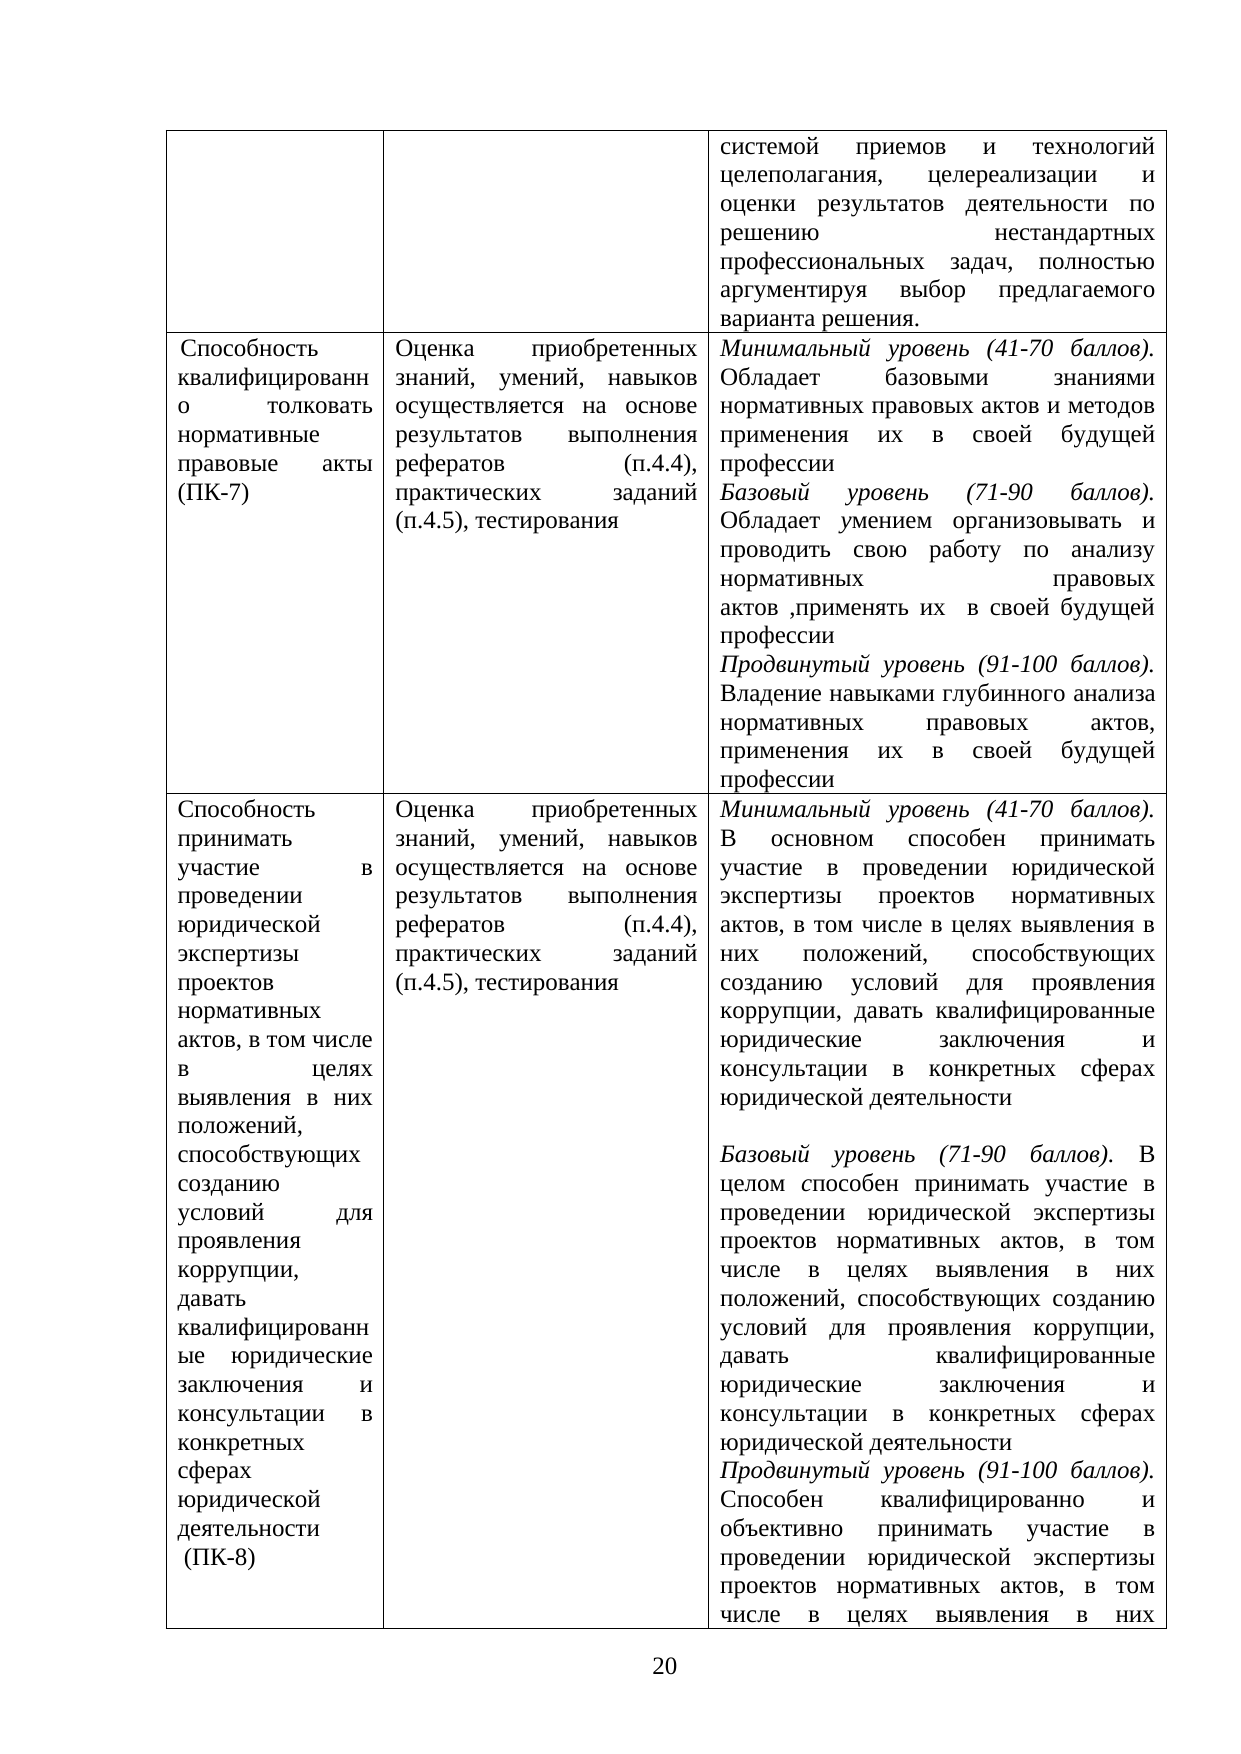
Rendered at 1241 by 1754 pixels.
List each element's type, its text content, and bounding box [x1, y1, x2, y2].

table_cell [709, 794, 1166, 1628]
table_cell Способность квалифицированно толковать нормативные правовые акты (ПК-7) [167, 333, 383, 793]
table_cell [167, 794, 383, 1628]
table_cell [384, 794, 708, 1628]
table_cell Минимальный уровень (41-70 баллов). Обладает базовыми знаниями нормативных правовых актов и методов применения их в своей будущей профессии Базовый уровень (71-90 баллов). Обладает умением организовывать и проводить свою работу по анализу нормативных правовых актов ,применять их в своей будущей профессии Продвинутый уровень (91-100 баллов). Владение навыками глубинного анализа нормативных правовых актов, применения их в своей будущей профессии [709, 333, 1166, 793]
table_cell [709, 131, 1166, 332]
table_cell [384, 131, 708, 332]
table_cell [167, 131, 383, 332]
